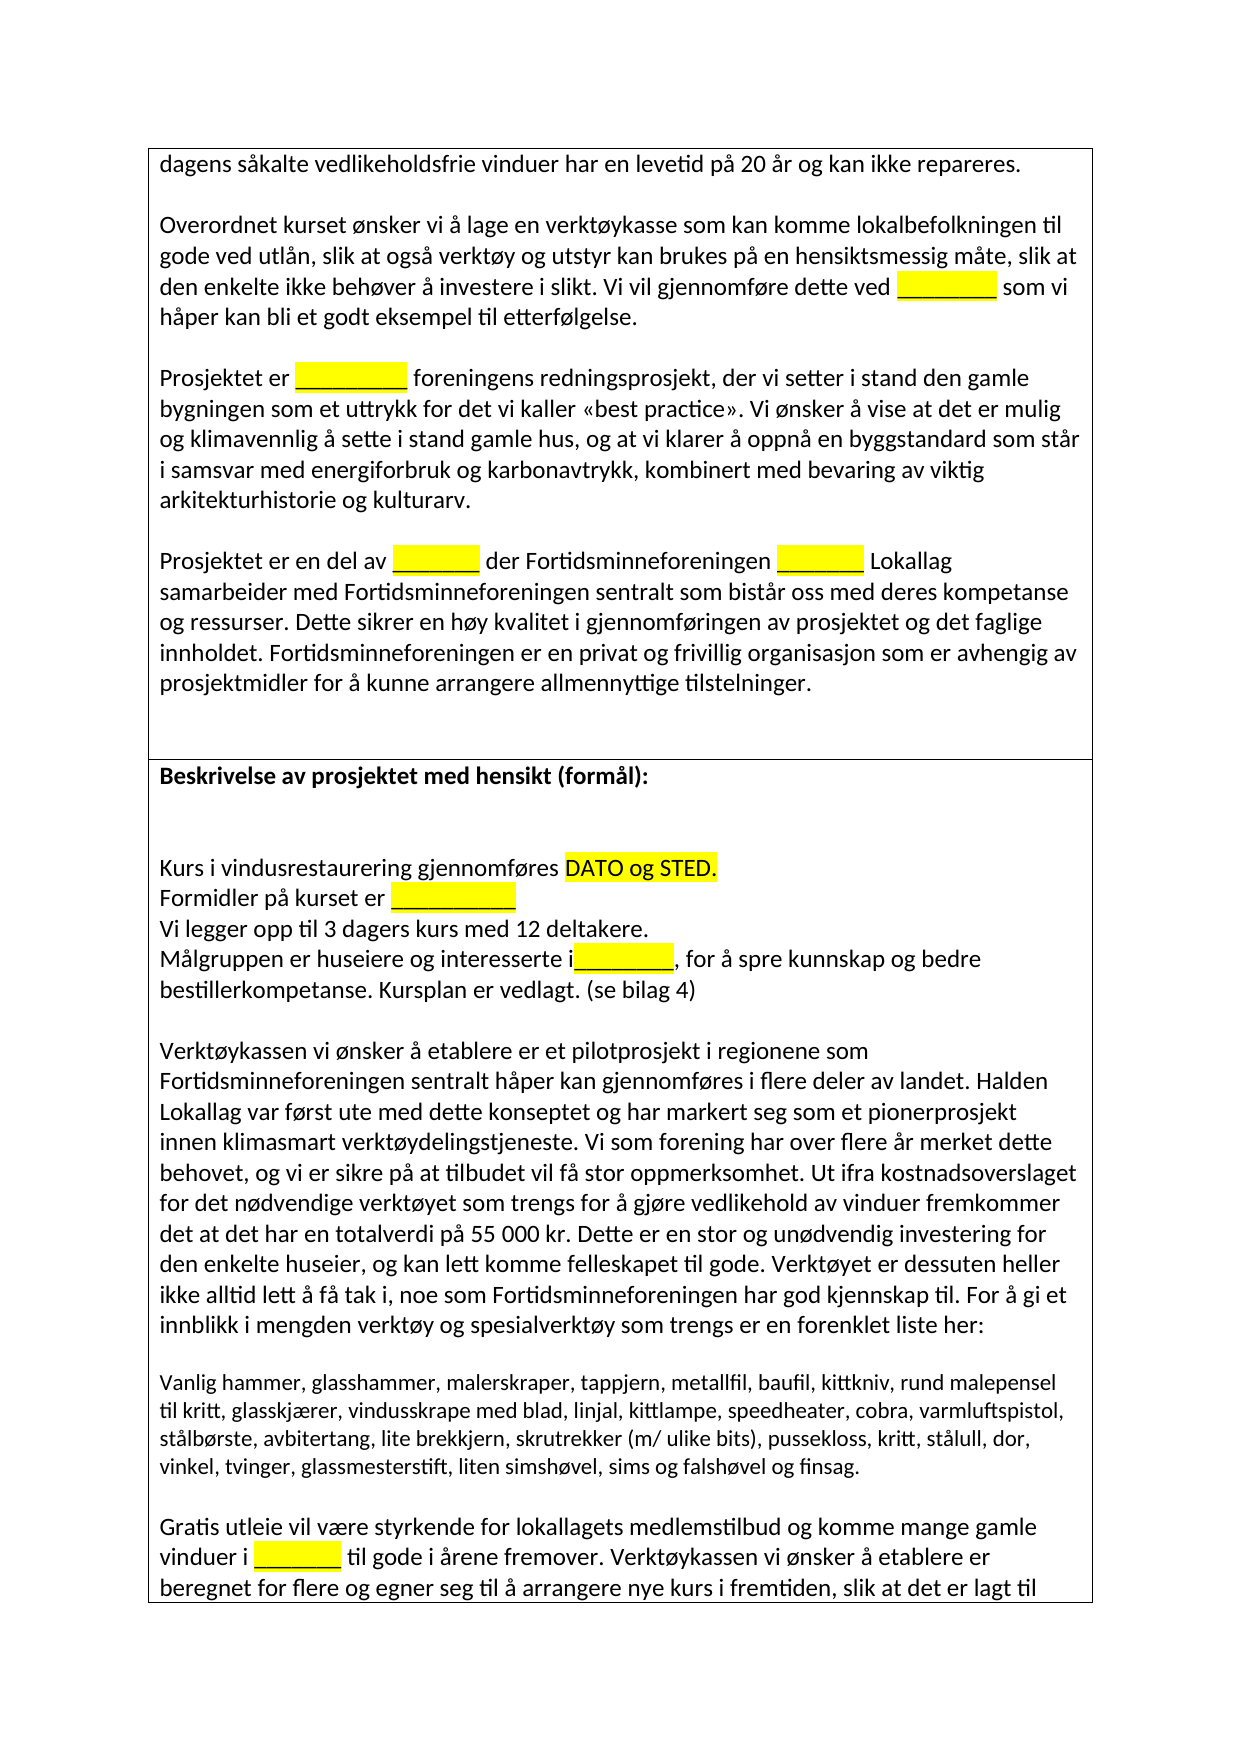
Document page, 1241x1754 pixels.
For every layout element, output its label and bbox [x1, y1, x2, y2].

table_header [149, 149, 1092, 759]
table_cell [149, 760, 1092, 1602]
